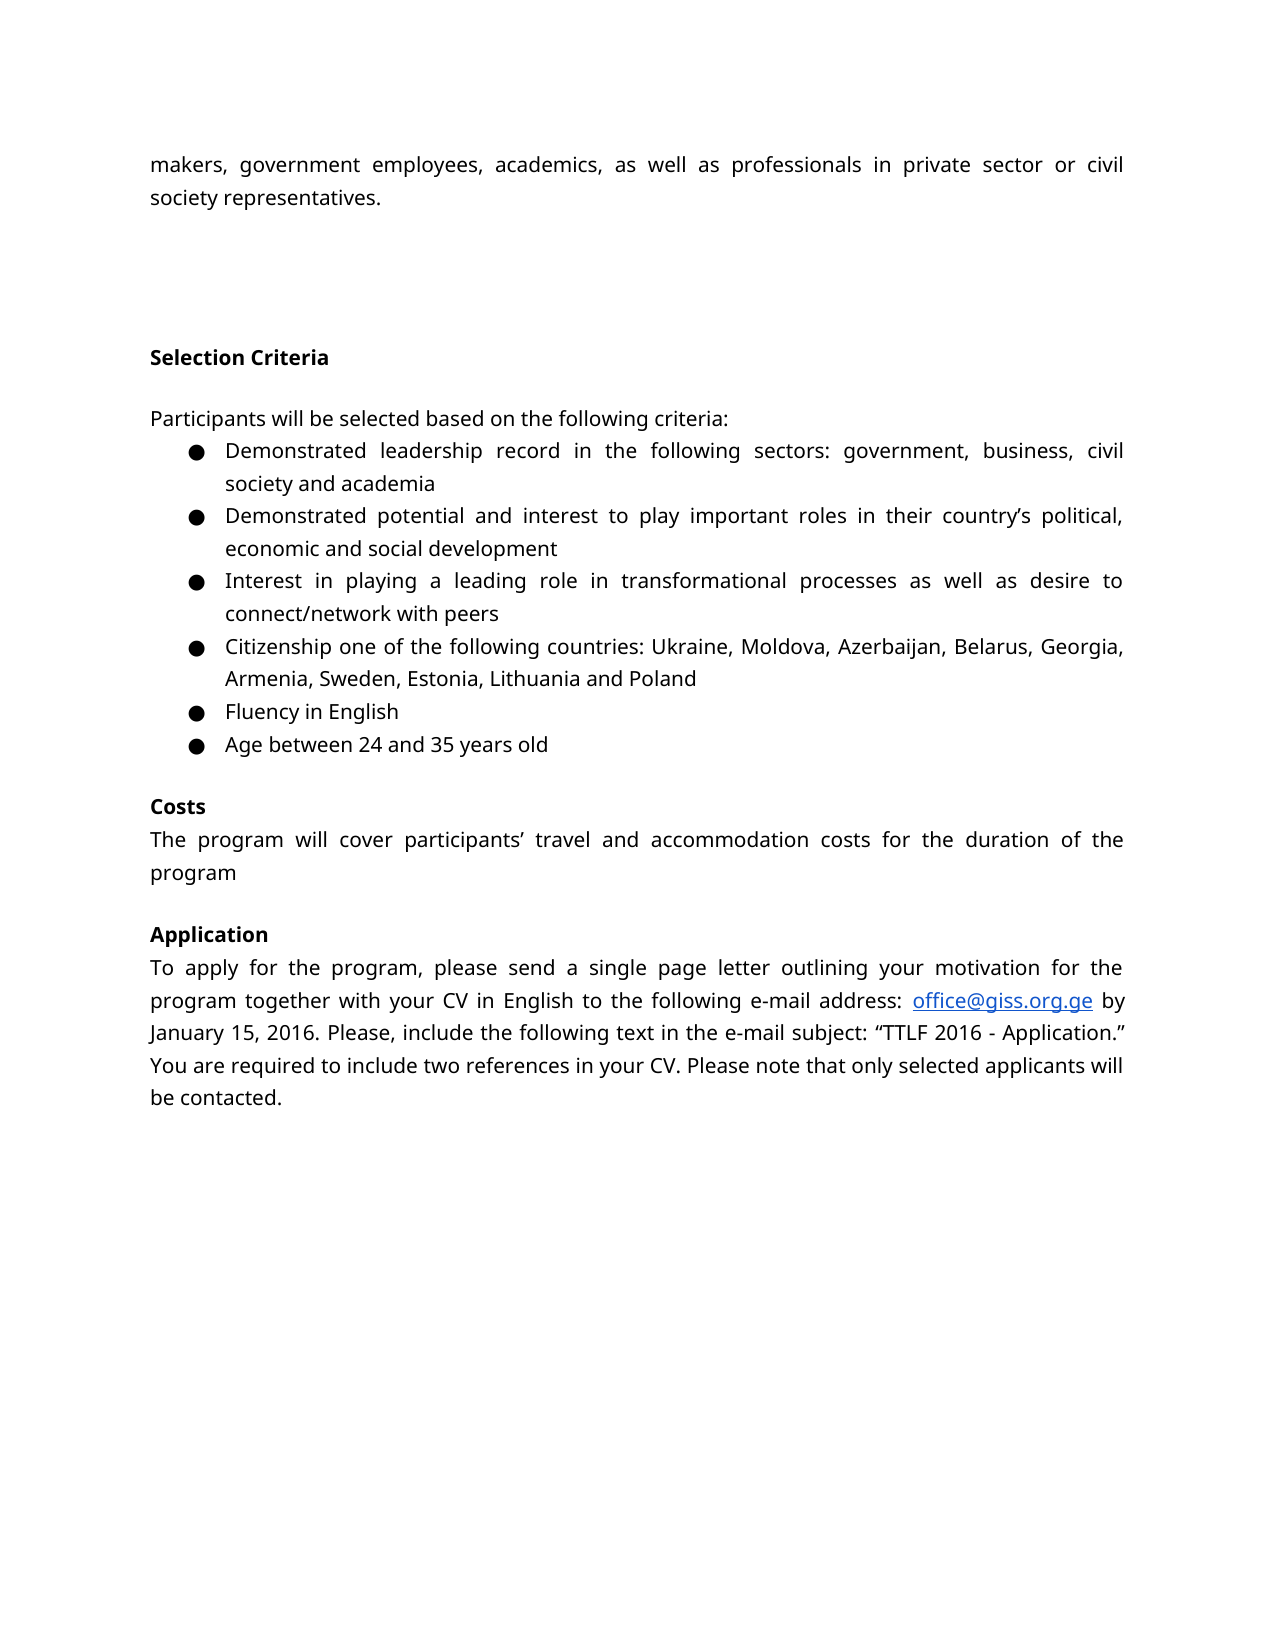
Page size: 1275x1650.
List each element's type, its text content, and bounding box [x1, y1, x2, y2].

text To apply for the program, please send a single page letter outlining your motivation for the program together with your CV in English to the following e-mail address: office@giss.org.ge by January 15, 2016. Please, include the following text in the e-mail subject: “TTLF 2016 - Application.” You are required to include two references in your CV. Please note that only selected applicants will be contacted. [150, 953, 1125, 1112]
list Fluency in English [187, 697, 1125, 726]
list Age between 24 and 35 years old [187, 730, 1125, 758]
text Application [150, 921, 1125, 949]
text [150, 150, 1125, 211]
list Interest in playing a leading role in transformational processes as well as desire to connect/network with peers [187, 567, 1125, 628]
text The program will cover participants’ travel and accommodation costs for the duration of the program [150, 825, 1125, 886]
list Demonstrated potential and interest to play important roles in their country’s political, economic and social development [187, 501, 1125, 562]
text Costs [150, 792, 1125, 821]
list Citizenship one of the following countries: Ukraine, Moldova, Azerbaijan, Belarus, Georgia, Armenia, Sweden, Estonia, Lithuania and Poland [187, 632, 1125, 693]
list Demonstrated leadership record in the following sectors: government, business, civil society and academia [187, 436, 1125, 497]
text Selection Criteria [150, 343, 1125, 372]
text Participants will be selected based on the following criteria: [150, 404, 1125, 432]
